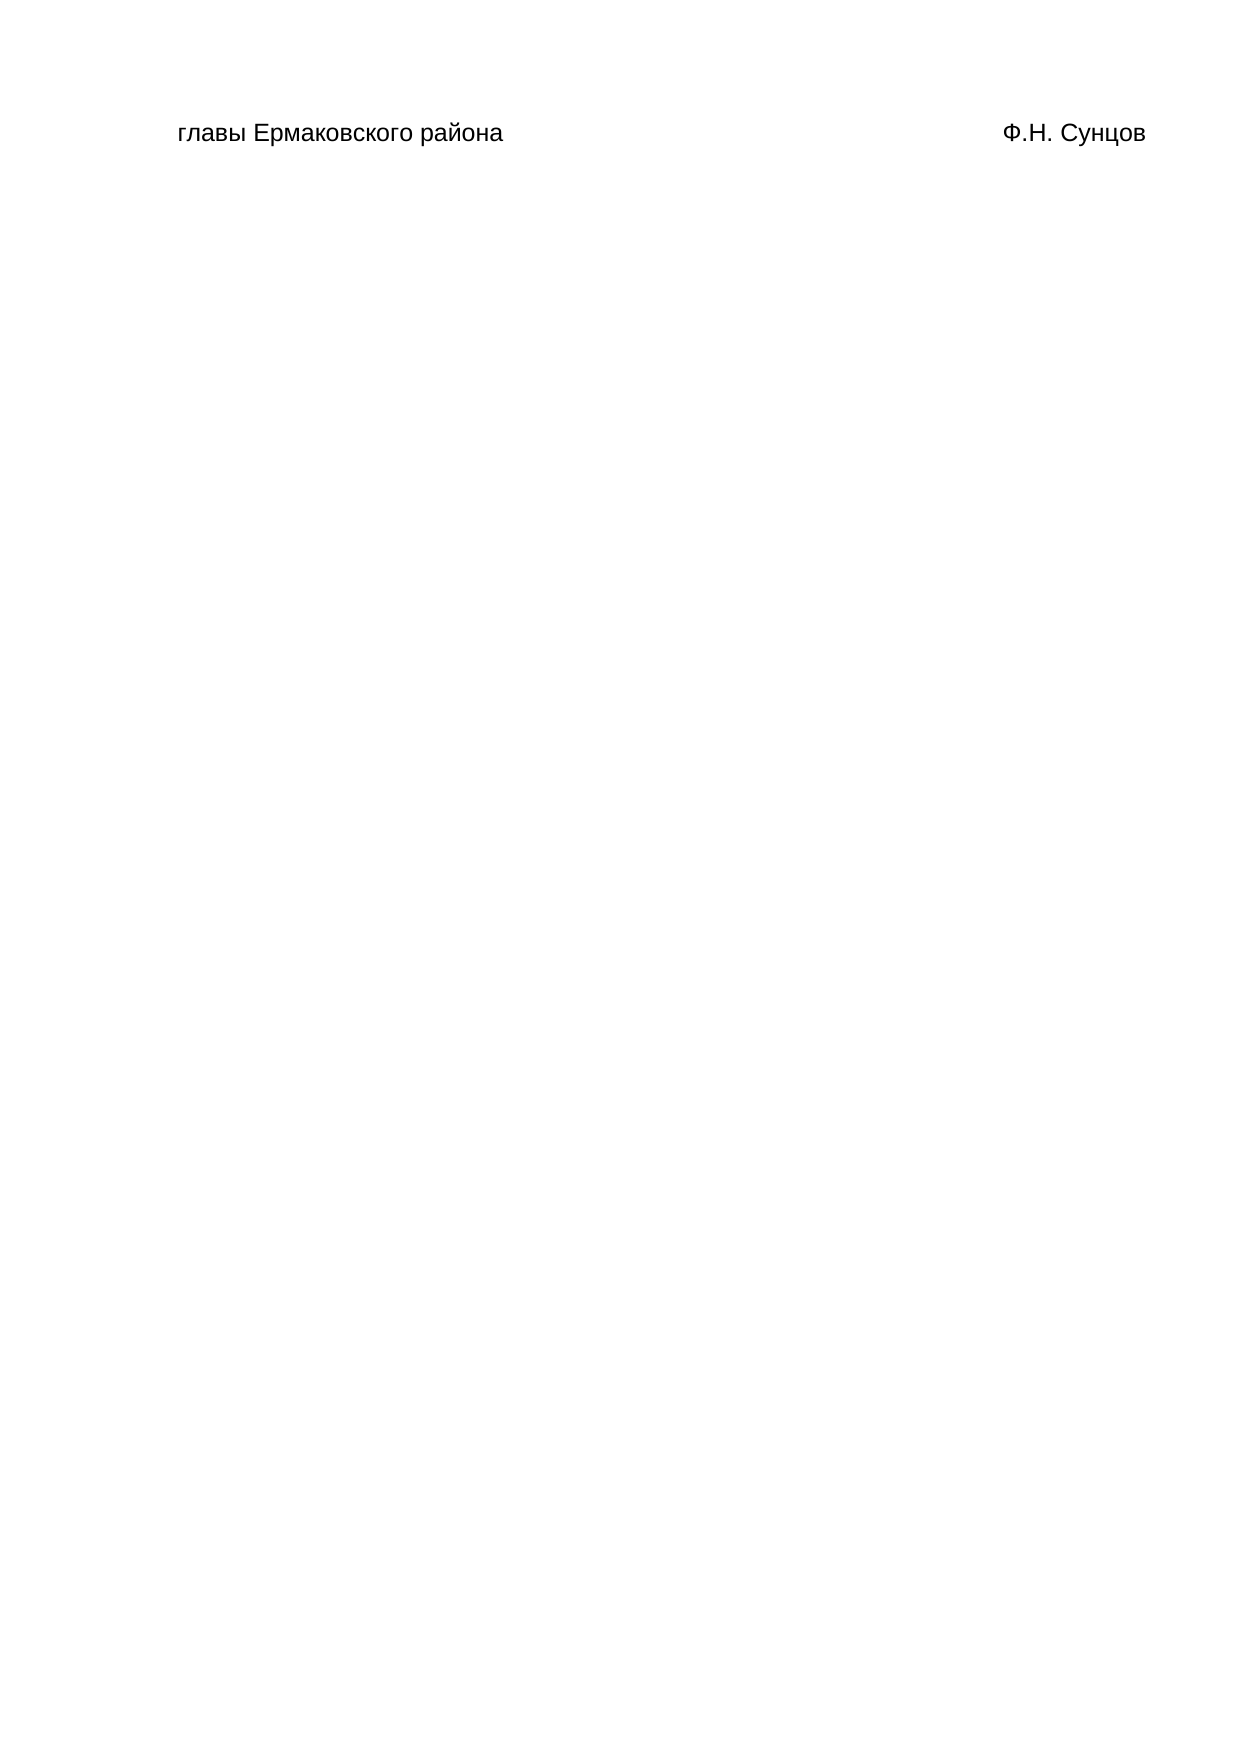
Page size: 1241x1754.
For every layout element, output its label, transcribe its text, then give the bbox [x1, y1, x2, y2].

text главы Ермаковского района Ф.Н. Сунцов [177, 118, 1152, 147]
